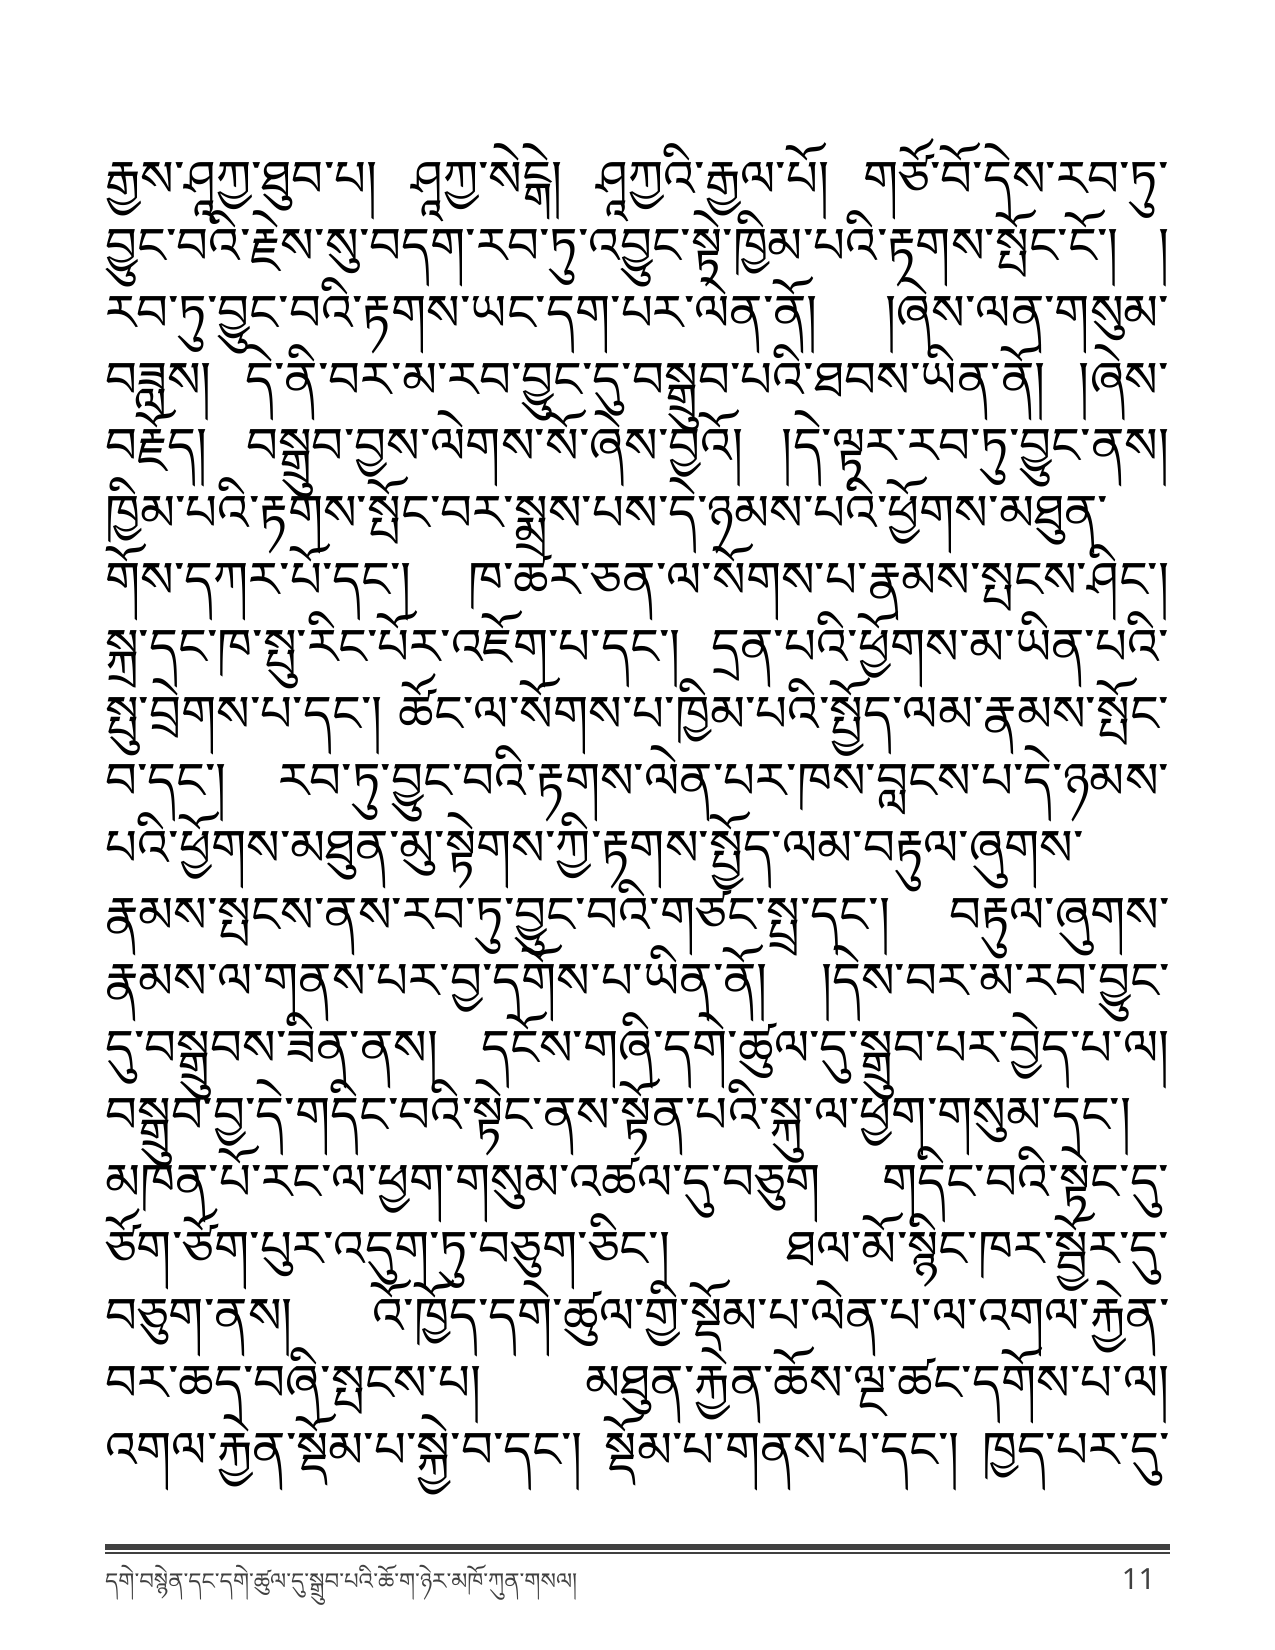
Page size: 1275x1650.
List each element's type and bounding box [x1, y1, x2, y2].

text [105, 150, 1170, 1479]
